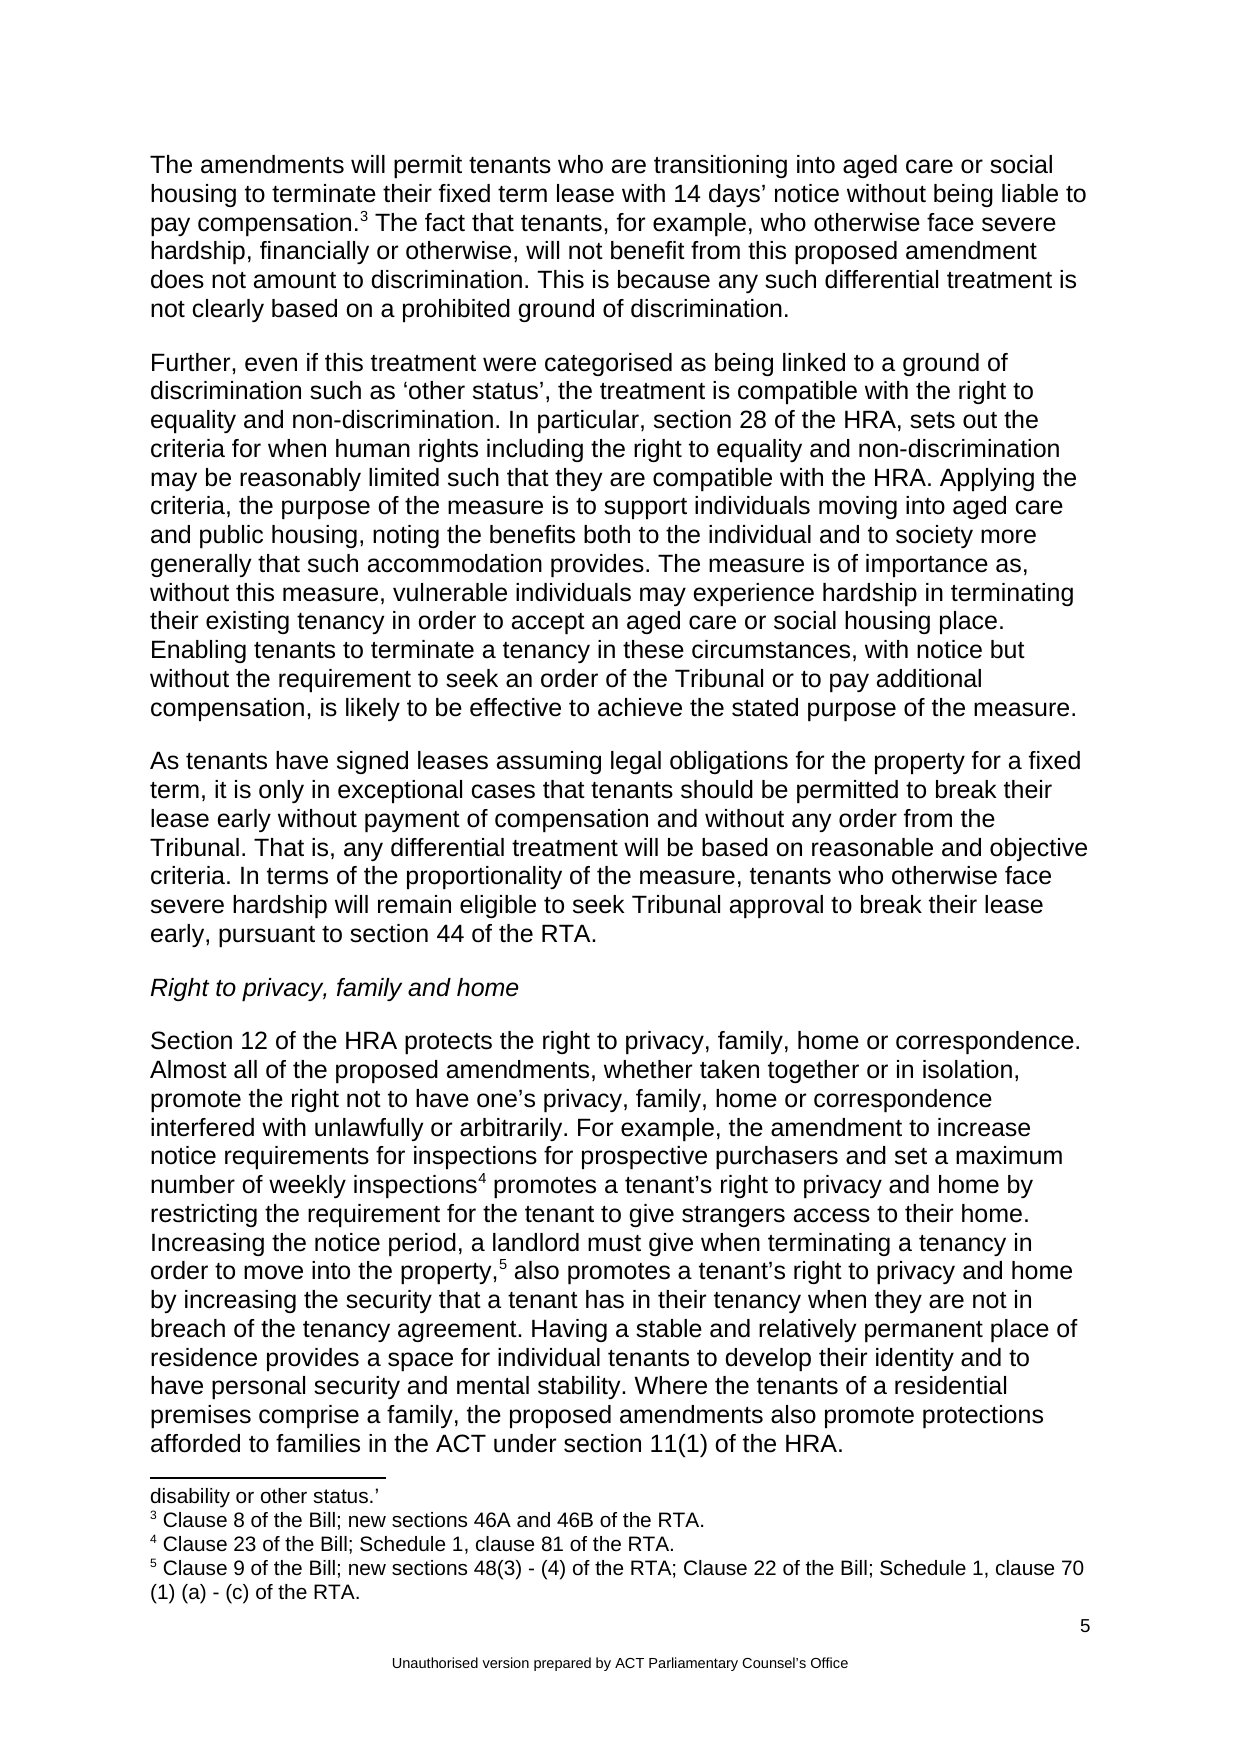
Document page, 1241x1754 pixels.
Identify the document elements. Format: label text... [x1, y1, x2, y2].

text Right to privacy, family and home [150, 972, 1090, 1001]
text The amendments will permit tenants who are transitioning into aged care or social housing to terminate their fixed term lease with 14 days’ notice without being liable to pay compensation. The fact that tenants, for example, who otherwise face severe hardship, financially or otherwise, will not benefit from this proposed amendment does not amount to discrimination. This is because any such differential treatment is not clearly based on a prohibited ground of discrimination. [150, 150, 1090, 322]
text Section 12 of the HRA protects the right to privacy, family, home or correspondence. Almost all of the proposed amendments, whether taken together or in isolation, promote the right not to have one’s privacy, family, home or correspondence interfered with unlawfully or arbitrarily. For example, the amendment to increase notice requirements for inspections for prospective purchasers and set a maximum number of weekly inspections promotes a tenant’s right to privacy and home by restricting the requirement for the tenant to give strangers access to their home. Increasing the notice period, a landlord must give when terminating a tenancy in order to move into the property, also promotes a tenant’s right to privacy and home by increasing the security that a tenant has in their tenancy when they are not in breach of the tenancy agreement. Having a stable and relatively permanent place of residence provides a space for individual tenants to develop their identity and to have personal security and mental stability. Where the tenants of a residential premises comprise a family, the proposed amendments also promote protections afforded to families in the ACT under section 11(1) of the HRA. [150, 1026, 1090, 1457]
text As tenants have signed leases assuming legal obligations for the property for a fixed term, it is only in exceptional cases that tenants should be permitted to break their lease early without payment of compensation and without any order from the Tribunal. That is, any differential treatment will be based on reasonable and objective criteria. In terms of the proportionality of the measure, tenants who otherwise face severe hardship will remain eligible to seek Tribunal approval to break their lease early, pursuant to section 44 of the RTA. [150, 746, 1090, 947]
text Further, even if this treatment were categorised as being linked to a ground of discrimination such as ‘other status’, the treatment is compatible with the right to equality and non-discrimination. In particular, section 28 of the HRA, sets out the criteria for when human rights including the right to equality and non-discrimination may be reasonably limited such that they are compatible with the HRA. Applying the criteria, the purpose of the measure is to support individuals moving into aged care and public housing, noting the benefits both to the individual and to society more generally that such accommodation provides. The measure is of importance as, without this measure, vulnerable individuals may experience hardship in terminating their existing tenancy in order to accept an aged care or social housing place. Enabling tenants to terminate a tenancy in these circumstances, with notice but without the requirement to seek an order of the Tribunal or to pay additional compensation, is likely to be effective to achieve the stated purpose of the measure. [150, 347, 1090, 721]
